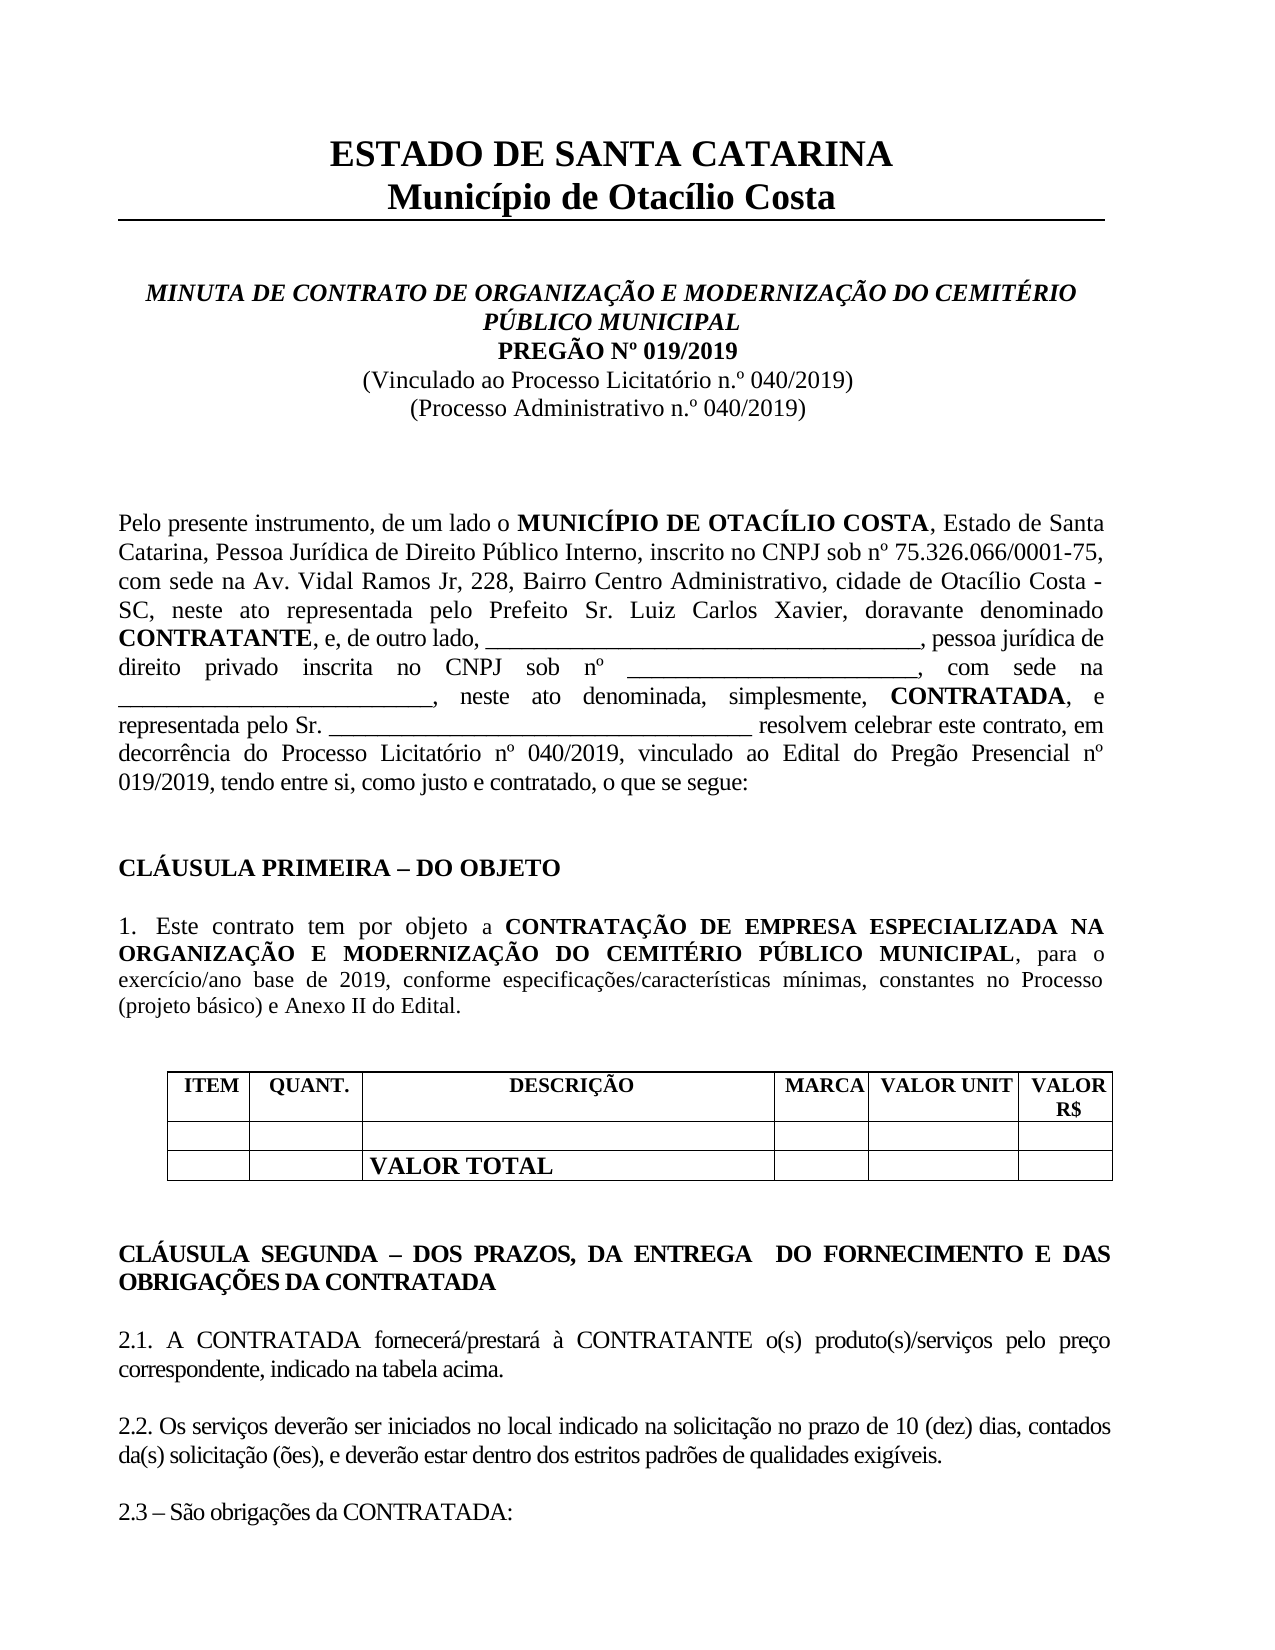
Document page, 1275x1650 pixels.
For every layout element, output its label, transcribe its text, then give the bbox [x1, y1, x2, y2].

text 2.3 – São obrigações da CONTRATADA: [118, 1497, 1112, 1526]
table_header ITEM [168, 1073, 249, 1121]
table_cell [1019, 1151, 1112, 1180]
text Pelo presente instrumento, de um lado o MUNICÍPIO DE OTACÍLIO COSTA, Estado de Santa Catarina, Pessoa Jurídica de Direito Público Interno, inscrito no CNPJ sob nº 75.326.066/0001-75, com sede na Av. Vidal Ramos Jr, 228, Bairro Centro Administrativo, cidade de Otacílio Costa - SC, neste ato representada pelo Prefeito Sr. Luiz Carlos Xavier, doravante denominado CONTRATANTE, e, de outro lado, ____________________________________, pessoa jurídica de direito privado inscrita no CNPJ sob nº ________________________, com sede na __________________________, neste ato denominada, simplesmente, CONTRATADA, e representada pelo Sr. ___________________________________ resolvem celebrar este contrato, em decorrência do Processo Licitatório nº 040/2019, vinculado ao Edital do Pregão Presencial nº 019/2019, tendo entre si, como justo e contratado, o que se segue: [118, 508, 1105, 796]
table_cell [168, 1151, 249, 1180]
table_header DESCRIÇÃO [363, 1073, 774, 1121]
table_cell [1019, 1122, 1112, 1150]
table_header VALOR R$ [1019, 1073, 1112, 1121]
text (Vinculado ao Processo Licitatório n.º 040/2019) [118, 365, 1098, 393]
table_cell [250, 1122, 362, 1150]
text Município de Otacílio Costa [118, 174, 1105, 219]
subtitle PREGÃO Nº 019/2019 [118, 336, 1105, 365]
table_header QUANT. [250, 1073, 362, 1121]
table_cell [869, 1151, 1018, 1180]
text CLÁUSULA SEGUNDA – DOS PRAZOS, DA ENTREGA DO FORNECIMENTO E DAS OBRIGAÇÕES DA CONTRATADA [118, 1239, 1112, 1296]
text CLÁUSULA PRIMEIRA – DO OBJETO [118, 853, 1105, 882]
table_cell [168, 1122, 249, 1150]
list Este contrato tem por objeto a CONTRATAÇÃO DE EMPRESA ESPECIALIZADA NA ORGANIZAÇÃO E MODERNIZAÇÃO DO CEMITÉRIO PÚBLICO MUNICIPAL, para o exercício/ano base de 2019, conforme especificações/características mínimas, constantes no Processo (projeto básico) e Anexo II do Edital. [118, 911, 1105, 1019]
table_header VALOR UNIT [869, 1073, 1018, 1121]
subtitle MINUTA DE CONTRATO DE ORGANIZAÇÃO E MODERNIZAÇÃO DO CEMITÉRIO PÚBLICO MUNICIPAL [118, 278, 1105, 336]
text ESTADO DE SANTA CATARINA [118, 131, 1105, 174]
text 2.2. Os serviços deverão ser iniciados no local indicado na solicitação no prazo de 10 (dez) dias, contados da(s) solicitação (ões), e deverão estar dentro dos estritos padrões de qualidades exigíveis. [118, 1411, 1112, 1469]
table_cell [250, 1151, 362, 1180]
table_cell [775, 1151, 868, 1180]
table_cell [775, 1122, 868, 1150]
text 2.1. A CONTRATADA fornecerá/prestará à CONTRATANTE o(s) produto(s)/serviços pelo preço correspondente, indicado na tabela acima. [118, 1325, 1112, 1382]
table_cell [363, 1122, 774, 1150]
table_header MARCA [775, 1073, 868, 1121]
table_cell VALOR TOTAL [363, 1151, 774, 1180]
table_cell [869, 1122, 1018, 1150]
text (Processo Administrativo n.º 040/2019) [118, 393, 1098, 422]
